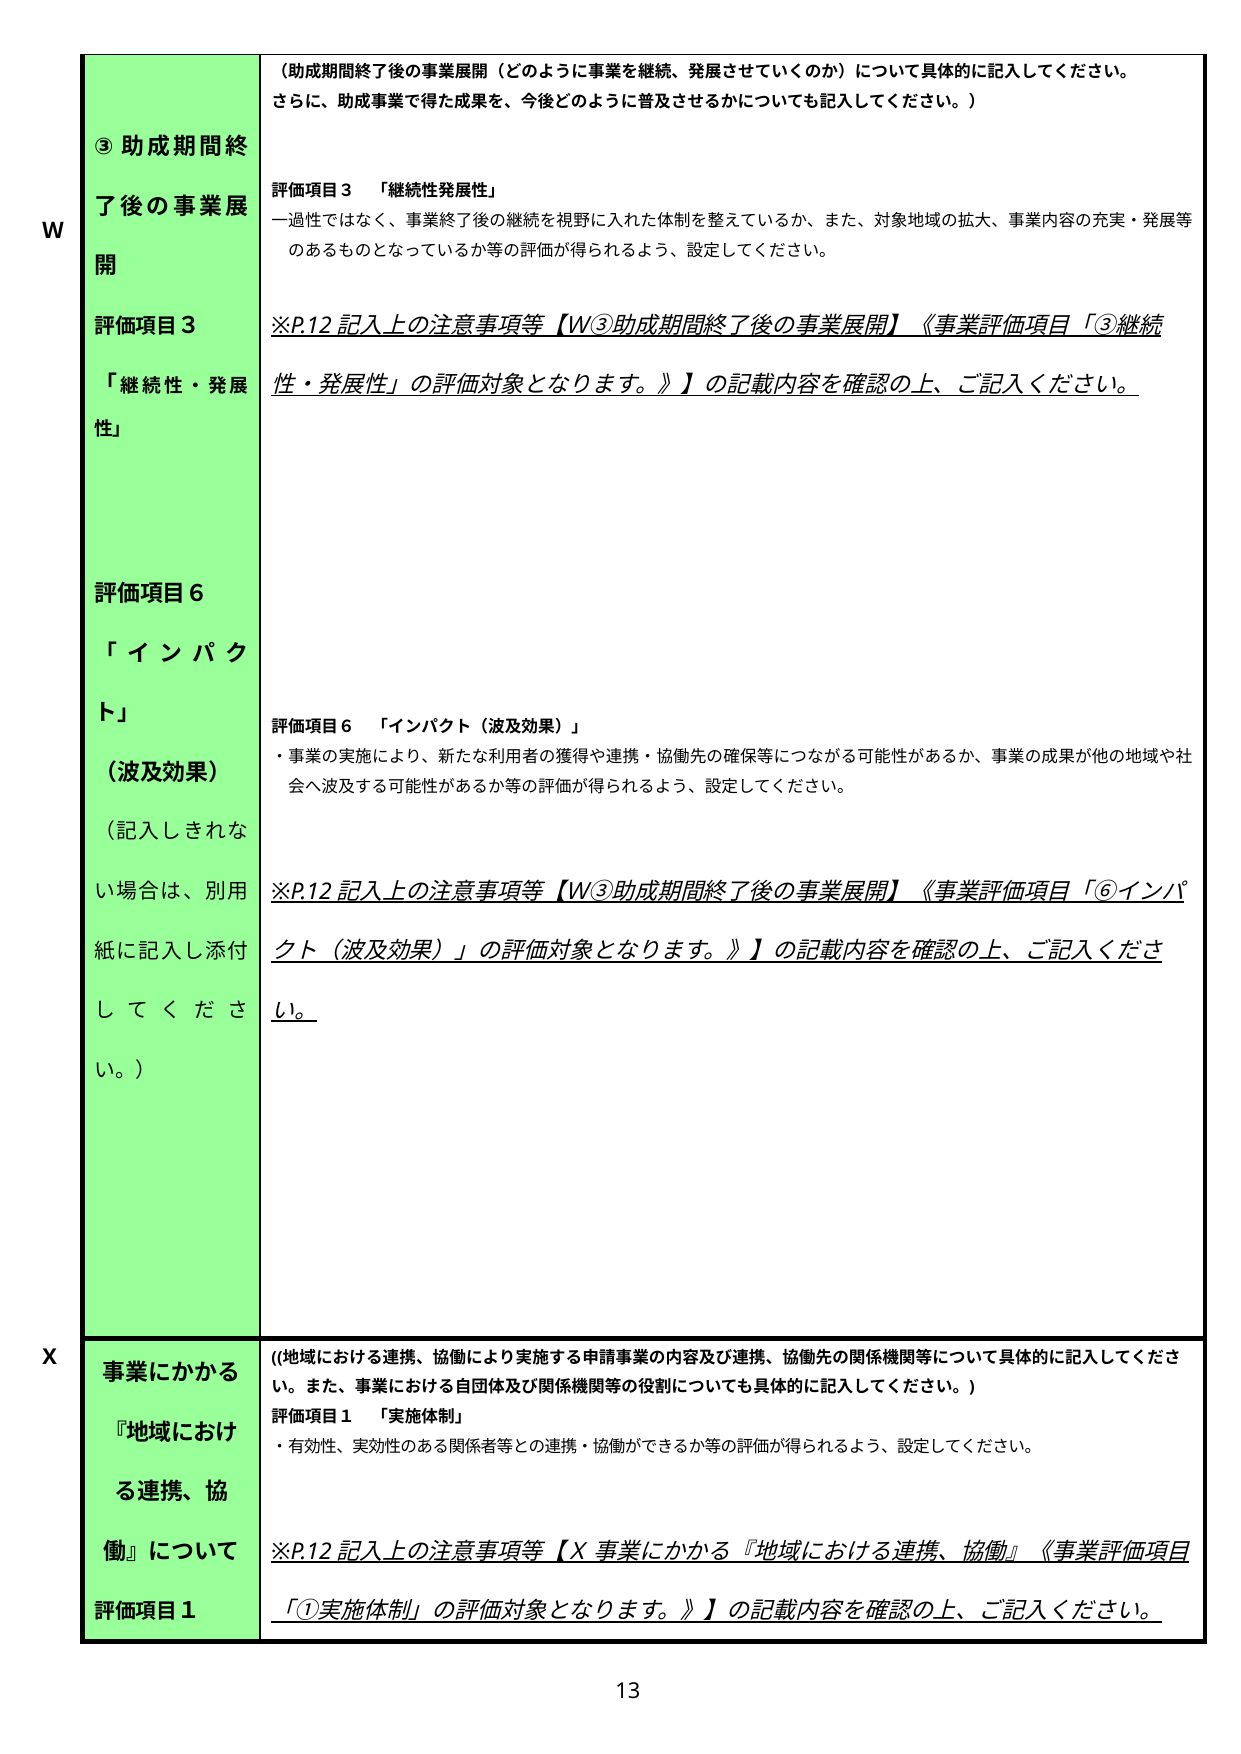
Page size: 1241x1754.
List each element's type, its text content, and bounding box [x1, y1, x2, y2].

table_cell X [0, 1336, 80, 1639]
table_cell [261, 1341, 1203, 1639]
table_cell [85, 1341, 259, 1639]
table_cell ③助成期間終了後の事業展開 評価項目３ 「継続性・発展性」 評価項目６ 「インパクト」 （波及効果） （記入しきれない場合は、別用紙に記入し添付してください。） [85, 55, 259, 1336]
table_cell （助成期間終了後の事業展開（どのように事業を継続、発展させていくのか）について具体的に記入してください。 さらに、助成事業で得た成果を、今後どのように普及させるかについても記入してください。） 評価項目３ 「継続性発展性」 一過性ではなく、事業終了後の継続を視野に入れた体制を整えているか、また、対象地域の拡大、事業内容の充実・発展等のあるものとなっているか等の評価が得られるよう、設定してください。 ※P.12記入上の注意事項等【Ｗ③助成期間終了後の事業展開】《事業評価項目「③継続性・発展性」の評価対象となります。》】の記載内容を確認の上、ご記入ください。 評価項目６ 「インパクト（波及効果）」 ・事業の実施により、新たな利用者の獲得や連携・協働先の確保等につながる可能性があるか、事業の成果が他の地域や社会へ波及する可能性があるか等の評価が得られるよう、設定してください。 ※P.12記入上の注意事項等【Ｗ③助成期間終了後の事業展開】《事業評価項目「⑥インパクト（波及効果）」の評価対象となります。》】の記載内容を確認の上、ご記入ください。 [261, 55, 1203, 1336]
